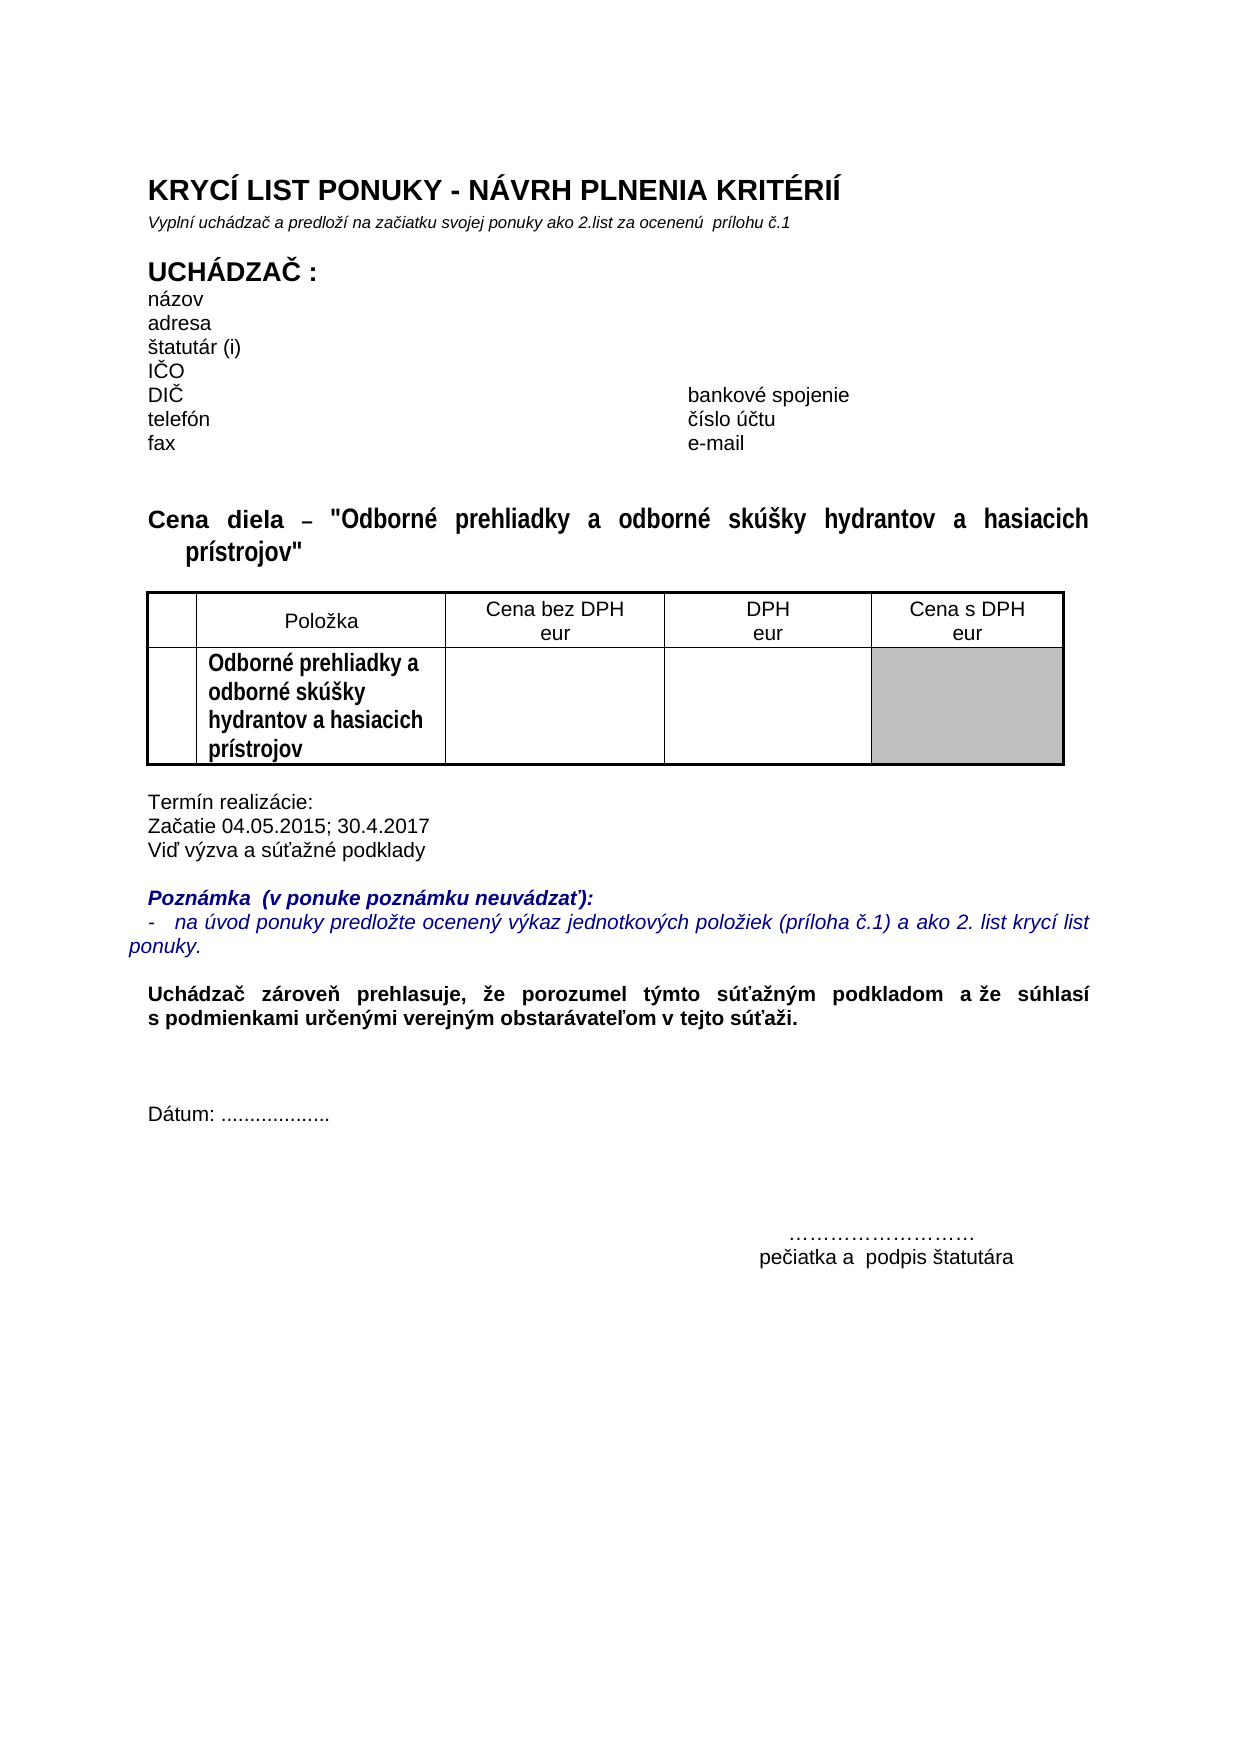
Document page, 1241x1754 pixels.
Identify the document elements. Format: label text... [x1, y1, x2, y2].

text DIČ bankové spojenie [148, 383, 1089, 407]
text IČO [148, 359, 1089, 383]
text adresa [148, 311, 1089, 335]
table_header DPH eur [665, 594, 871, 647]
table_cell [665, 648, 871, 763]
text - na úvod ponuky predložte ocenený výkaz jednotkových položiek (príloha č.1) a ako 2. list krycí list ponuky. [129, 910, 1089, 958]
table_cell Odborné prehliadky a odborné skúšky hydrantov a hasiacich prístrojov [197, 648, 445, 763]
table_header [149, 594, 196, 647]
text Cena diela – "Odborné prehliadky a odborné skúšky hydrantov a hasiacich prístrojov" [148, 502, 1090, 567]
text Poznámka (v ponuke poznámku neuvádzať): [148, 886, 1089, 910]
text Začatie 04.05.2015; 30.4.2017 [148, 814, 1089, 838]
text Viď výzva a súťažné podklady [148, 838, 1089, 862]
table_header Cena bez DPH eur [446, 594, 664, 647]
text UCHÁDZAČ : [148, 256, 1089, 287]
text Uchádzač zároveň prehlasuje, že porozumel týmto súťažným podkladom a že súhlasí s podmienkami určenými verejným obstarávateľom v tejto súťaži. [148, 982, 1089, 1029]
subtitle KRYCÍ LIST PONUKY - NÁVRH PLNENIA KRITÉRIÍ [148, 173, 1089, 206]
text telefón číslo účtu [148, 407, 1089, 431]
text Dátum: ................... [148, 1101, 1089, 1125]
text ……………………… [148, 1221, 1089, 1245]
text štatutár (i) [148, 335, 1089, 359]
table_cell [149, 648, 196, 763]
table_header Položka [197, 594, 445, 647]
text názov [148, 287, 1089, 311]
text Vyplní uchádzač a predloží na začiatku svojej ponuky ako 2.list za ocenenú prílohu č.1 [148, 212, 1089, 232]
table_cell [872, 648, 1062, 763]
table_header Cena s DPH eur [872, 594, 1062, 647]
text pečiatka a podpis štatutára [148, 1245, 1089, 1269]
text Termín realizácie: [148, 790, 1089, 814]
table_cell [446, 648, 664, 763]
text fax e-mail [148, 431, 1089, 454]
